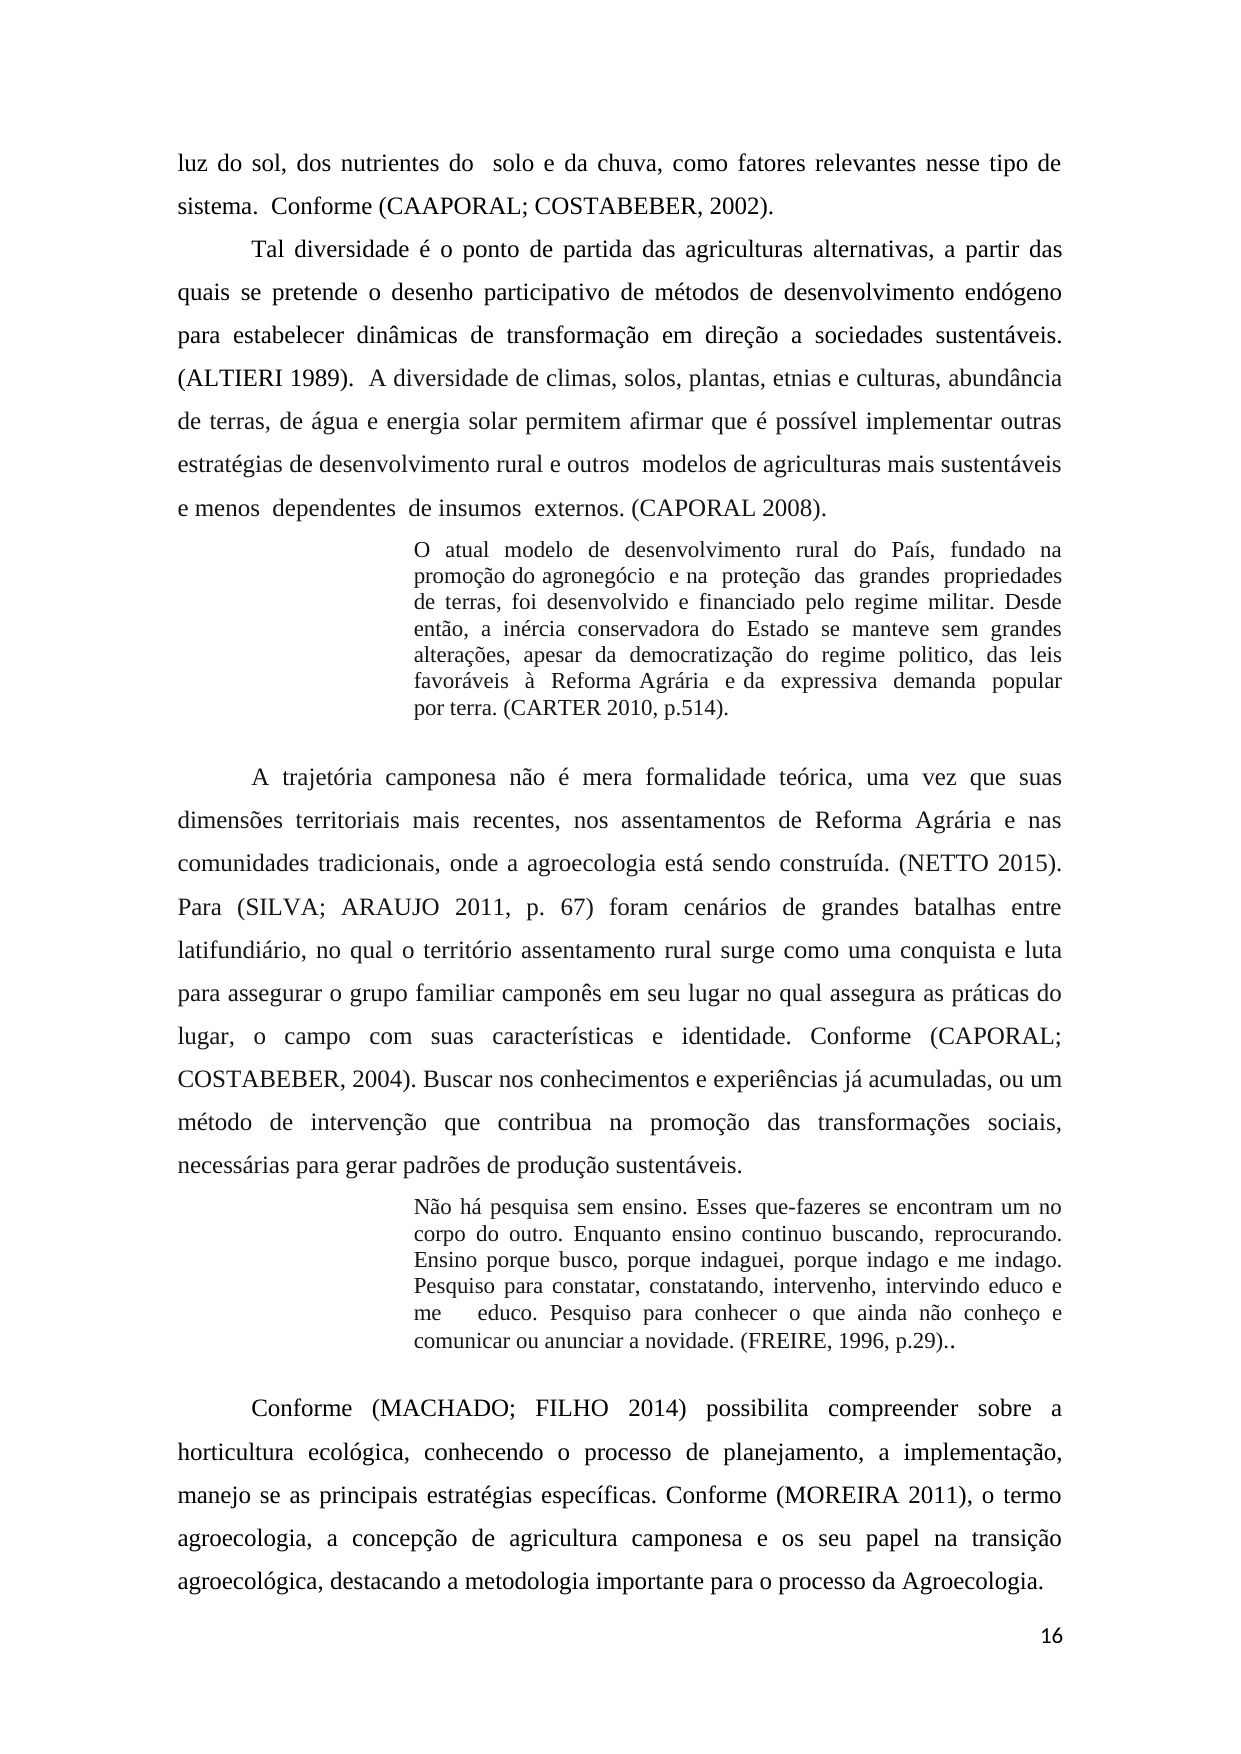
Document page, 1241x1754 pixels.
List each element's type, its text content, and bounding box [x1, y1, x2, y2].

text Tal diversidade é o ponto de partida das agriculturas alternativas, a partir das quais se pretende o desenho participativo de métodos de desenvolvimento endógeno para estabelecer dinâmicas de transformação em direção a sociedades sustentáveis. (ALTIERI 1989). A diversidade de climas, solos, plantas, etnias e culturas, abundância de terras, de água e energia solar permitem afirmar que é possível implementar outras estratégias de desenvolvimento rural e outros modelos de agriculturas mais sustentáveis e menos dependentes de insumos externos. (CAPORAL 2008). [177, 234, 1063, 521]
text O atual modelo de desenvolvimento rural do País, fundado na promoção do agronegócio e na proteção das grandes propriedades de terras, foi desenvolvido e financiado pelo regime militar. Desde então, a inércia conservadora do Estado se manteve sem grandes alterações, apesar da democratização do regime politico, das leis favoráveis à Reforma Agrária e da expressiva demanda popular por terra. (CARTER 2010, p.514). [413, 536, 1063, 720]
text Não há pesquisa sem ensino. Esses que-fazeres se encontram um no corpo do outro. Enquanto ensino continuo buscando, reprocurando. Ensino porque busco, porque indaguei, porque indago e me indago. Pesquiso para constatar, constatando, intervenho, intervindo educo e me educo. Pesquiso para conhecer o que ainda não conheço e comunicar ou anunciar a novidade. (FREIRE, 1996, p.29).. [413, 1193, 1063, 1354]
text Conforme (MACHADO; FILHO 2014) possibilita compreender sobre a horticultura ecológica, conhecendo o processo de planejamento, a implementação, manejo se as principais estratégias específicas. Conforme (MOREIRA 2011), o termo agroecologia, a concepção de agricultura camponesa e os seu papel na transição agroecológica, destacando a metodologia importante para o processo da Agroecologia. [177, 1393, 1063, 1595]
text A trajetória camponesa não é mera formalidade teórica, uma vez que suas dimensões territoriais mais recentes, nos assentamentos de Reforma Agrária e nas comunidades tradicionais, onde a agroecologia está sendo construída. (NETTO 2015). Para (SILVA; ARAUJO 2011, p. 67) foram cenários de grandes batalhas entre latifundiário, no qual o território assentamento rural surge como uma conquista e luta para assegurar o grupo familiar camponês em seu lugar no qual assegura as práticas do lugar, o campo com suas características e identidade. Conforme (CAPORAL; COSTABEBER, 2004). Buscar nos conhecimentos e experiências já acumuladas, ou um método de intervenção que contribua na promoção das transformações sociais, necessárias para gerar padrões de produção sustentáveis. [177, 762, 1063, 1179]
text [177, 148, 1063, 219]
